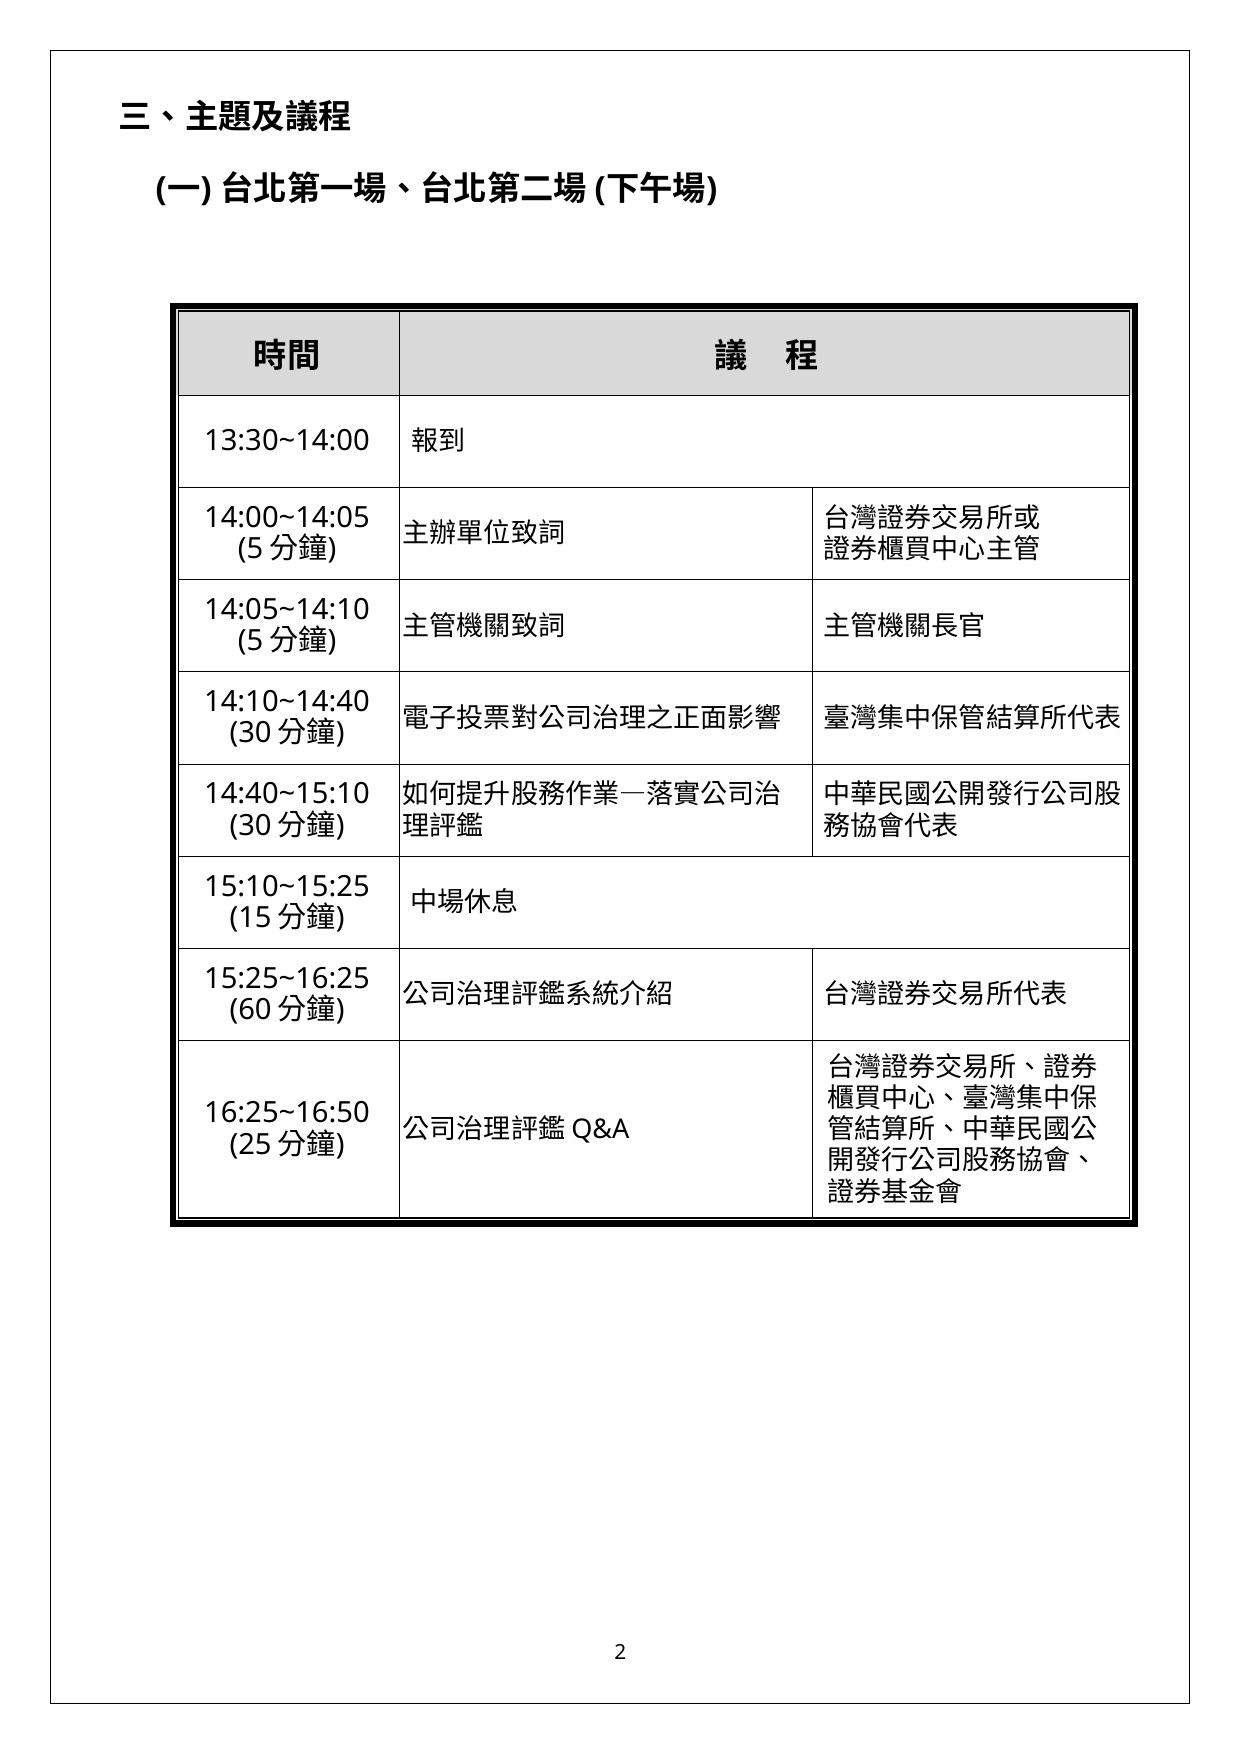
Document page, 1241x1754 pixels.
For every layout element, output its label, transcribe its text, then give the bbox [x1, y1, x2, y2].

table_cell 14:10~14:40 (30分鐘) [179, 672, 399, 763]
table_cell 中場休息 [400, 857, 1129, 948]
table_cell 台灣證券交易所、證券櫃買中心、臺灣集中保管結算所、中華民國公開發行公司股務協會、證券基金會 [813, 1041, 1129, 1217]
table_cell 13:30~14:00 [179, 396, 399, 487]
table_cell 公司治理評鑑 Q&A [400, 1041, 812, 1217]
table_cell 主管機關致詞 [400, 580, 812, 671]
table_cell 如何提升股務作業—落實公司治理評鑑 [400, 765, 812, 856]
table_cell 台灣證券交易所或 證券櫃買中心主管 [813, 488, 1129, 579]
table_cell 報到 [400, 396, 1129, 487]
table_cell 15:10~15:25 (15分鐘) [179, 857, 399, 948]
table_cell 14:40~15:10 (30分鐘) [179, 765, 399, 856]
table_cell 台灣證券交易所代表 [813, 949, 1129, 1040]
table_cell 中華民國公開發行公司股務協會代表 [813, 765, 1129, 856]
table_cell 臺灣集中保管結算所代表 [813, 672, 1129, 763]
table_cell 公司治理評鑑系統介紹 [400, 949, 812, 1040]
table_cell 16:25~16:50 (25分鐘) [179, 1041, 399, 1217]
table_cell 電子投票對公司治理之正面影響 [400, 672, 812, 763]
table_cell 14:00~14:05 (5分鐘) [179, 488, 399, 579]
table_cell 14:05~14:10 (5分鐘) [179, 580, 399, 671]
table_header 議 程 [400, 312, 1129, 395]
table_cell 主管機關長官 [813, 580, 1129, 671]
table_cell 15:25~16:25 (60分鐘) [179, 949, 399, 1040]
table_cell 主辦單位致詞 [400, 488, 812, 579]
text (一) 台北第一場、台北第二場 (下午場) [118, 162, 1122, 210]
table_header 時間 [179, 312, 399, 395]
text 三、主題及議程 [118, 89, 1122, 138]
